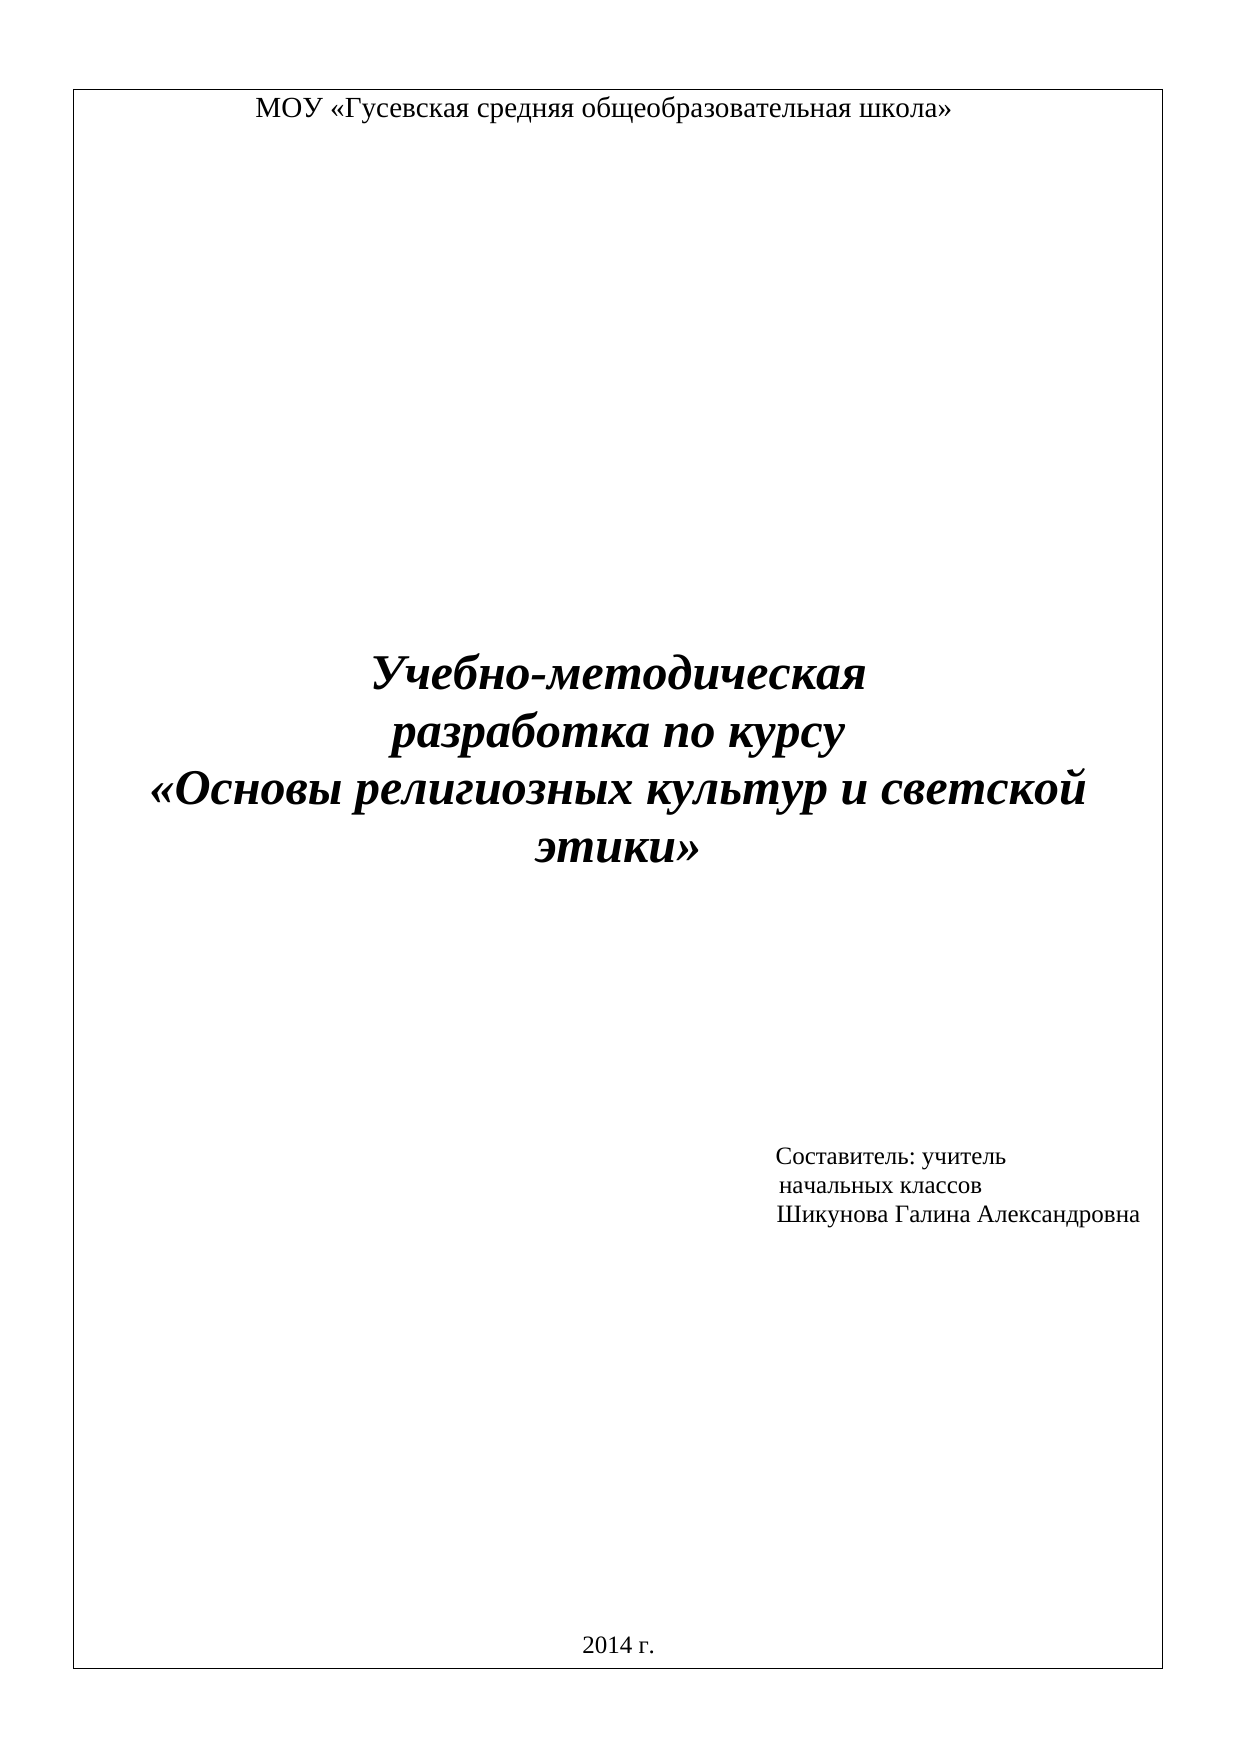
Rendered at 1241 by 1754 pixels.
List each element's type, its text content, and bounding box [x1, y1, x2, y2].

table_header МОУ «Гусевская средняя общеобразовательная школа» Учебно-методическая разработка по курсу «Основы религиозных культур и светской этики» Составитель: учитель начальных классов Шикунова Галина Александровна 2014 г. [74, 90, 1162, 1668]
